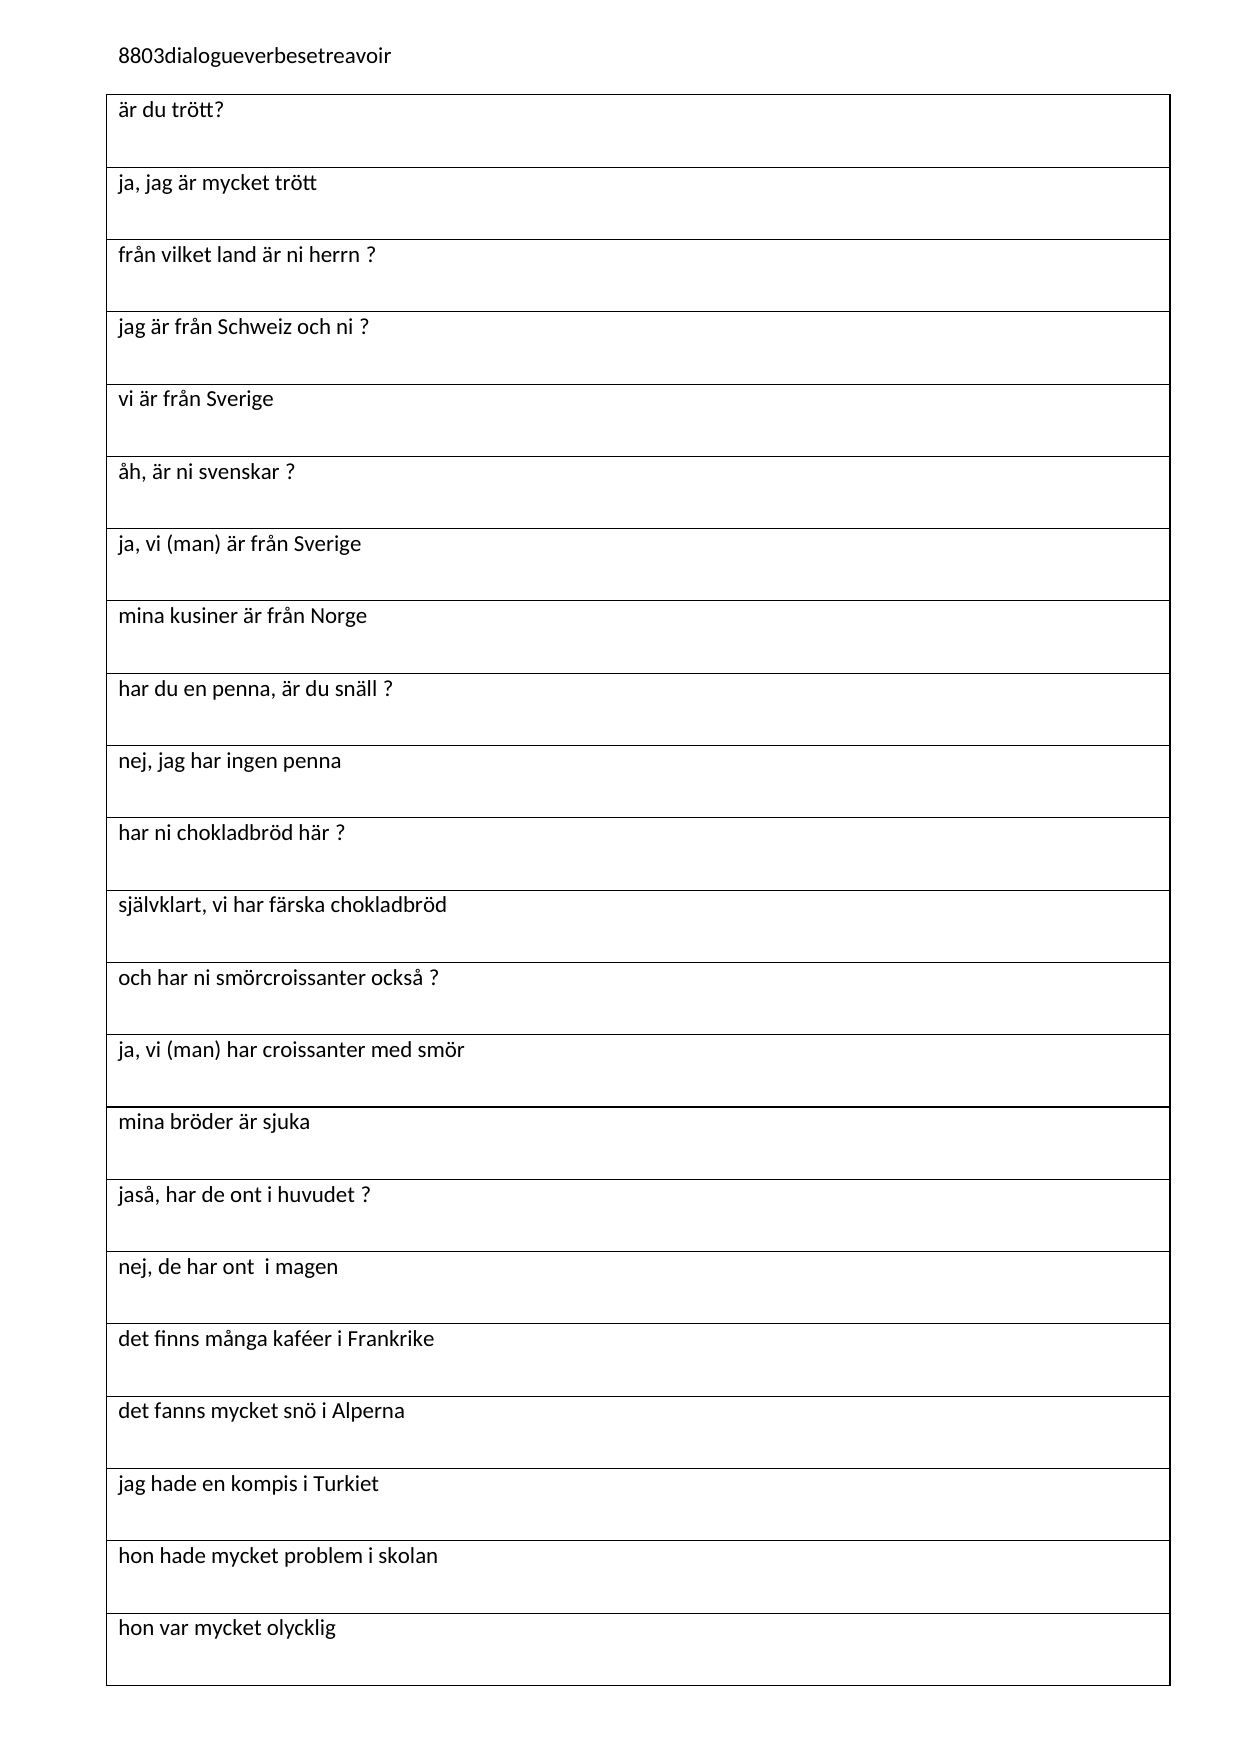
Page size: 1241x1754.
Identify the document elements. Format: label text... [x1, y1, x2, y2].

table_header [960, 95, 1169, 167]
table_cell [960, 240, 1169, 311]
table_cell [960, 1108, 1169, 1179]
table_cell åh, är ni svenskar ? [107, 457, 960, 528]
table_cell ja, jag är mycket trött [107, 168, 960, 239]
table_cell [960, 1180, 1169, 1251]
table_cell [960, 1252, 1169, 1323]
table_cell [960, 1541, 1169, 1612]
table_cell [960, 1324, 1169, 1396]
table_header är du trött? [107, 95, 960, 167]
table_cell [960, 529, 1169, 600]
table_cell hon var mycket olycklig [107, 1614, 960, 1685]
table_cell jag är från Schweiz och ni ? [107, 312, 960, 383]
table_cell nej, de har ont i magen [107, 1252, 960, 1323]
table_cell [960, 1469, 1169, 1540]
table_cell [960, 457, 1169, 528]
table_cell det finns många kaféer i Frankrike [107, 1324, 960, 1396]
table_cell [960, 1397, 1169, 1468]
text 8803dialogueverbesetreavoir [118, 41, 1199, 69]
table_cell [960, 963, 1169, 1034]
table_cell har du en penna, är du snäll ? [107, 674, 960, 745]
table_cell ja, vi (man) är från Sverige [107, 529, 960, 600]
table_cell [960, 818, 1169, 889]
table_cell [960, 891, 1169, 962]
table_cell jag hade en kompis i Turkiet [107, 1469, 960, 1540]
table_cell [960, 385, 1169, 456]
table_cell mina bröder är sjuka [107, 1108, 960, 1179]
table_cell [960, 601, 1169, 673]
table_cell jaså, har de ont i huvudet ? [107, 1180, 960, 1251]
table_cell självklart, vi har färska chokladbröd [107, 891, 960, 962]
table_cell [960, 674, 1169, 745]
table_cell nej, jag har ingen penna [107, 746, 960, 817]
table_cell [960, 746, 1169, 817]
table_cell har ni chokladbröd här ? [107, 818, 960, 889]
table_cell vi är från Sverige [107, 385, 960, 456]
table_cell det fanns mycket snö i Alperna [107, 1397, 960, 1468]
table_cell hon hade mycket problem i skolan [107, 1541, 960, 1612]
table_cell ja, vi (man) har croissanter med smör [107, 1035, 960, 1106]
table_cell [960, 1035, 1169, 1106]
table_cell [960, 312, 1169, 383]
table_cell [960, 168, 1169, 239]
table_cell och har ni smörcroissanter också ? [107, 963, 960, 1034]
table_cell från vilket land är ni herrn ? [107, 240, 960, 311]
table_cell [960, 1614, 1169, 1685]
table_cell mina kusiner är från Norge [107, 601, 960, 673]
